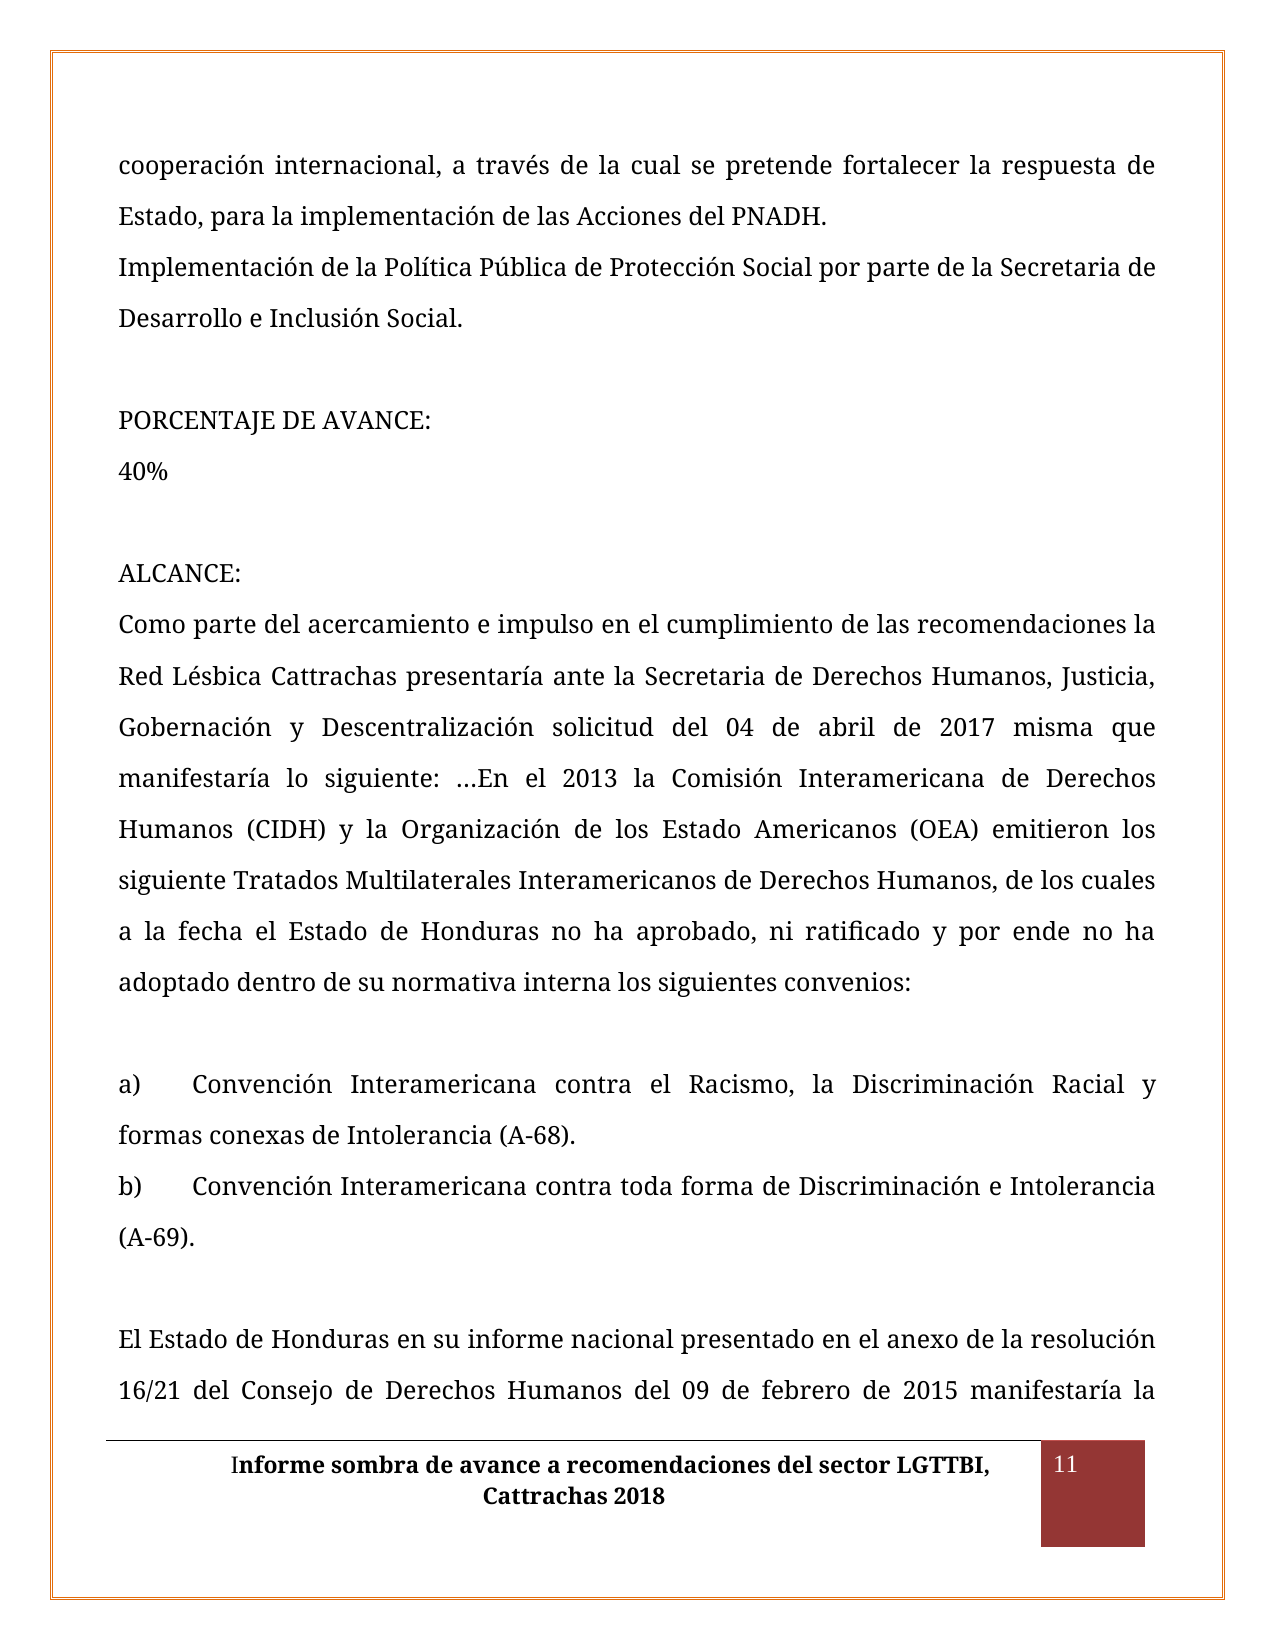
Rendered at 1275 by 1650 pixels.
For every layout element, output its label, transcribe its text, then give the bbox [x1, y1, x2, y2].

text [118, 1322, 1157, 1407]
text Implementación de la Política Pública de Protección Social por parte de la Secretaria de Desarrollo e Inclusión Social. [118, 250, 1157, 335]
text Como parte del acercamiento e impulso en el cumplimiento de las recomendaciones la Red Lésbica Cattrachas presentaría ante la Secretaria de Derechos Humanos, Justicia, Gobernación y Descentralización solicitud del 04 de abril de 2017 misma que manifestaría lo siguiente: …En el 2013 la Comisión Interamericana de Derechos Humanos (CIDH) y la Organización de los Estado Americanos (OEA) emitieron los siguiente Tratados Multilaterales Interamericanos de Derechos Humanos, de los cuales a la fecha el Estado de Honduras no ha aprobado, ni ratificado y por ende no ha adoptado dentro de su normativa interna los siguientes convenios: [118, 607, 1157, 998]
text PORCENTAJE DE AVANCE: [118, 403, 1157, 437]
text ALCANCE: [118, 556, 1157, 590]
text b) Convención Interamericana contra toda forma de Discriminación e Intolerancia (A-69). [118, 1168, 1157, 1254]
text 40% [118, 454, 1157, 488]
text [118, 148, 1157, 233]
text a) Convención Interamericana contra el Racismo, la Discriminación Racial y formas conexas de Intolerancia (A-68). [118, 1066, 1157, 1152]
